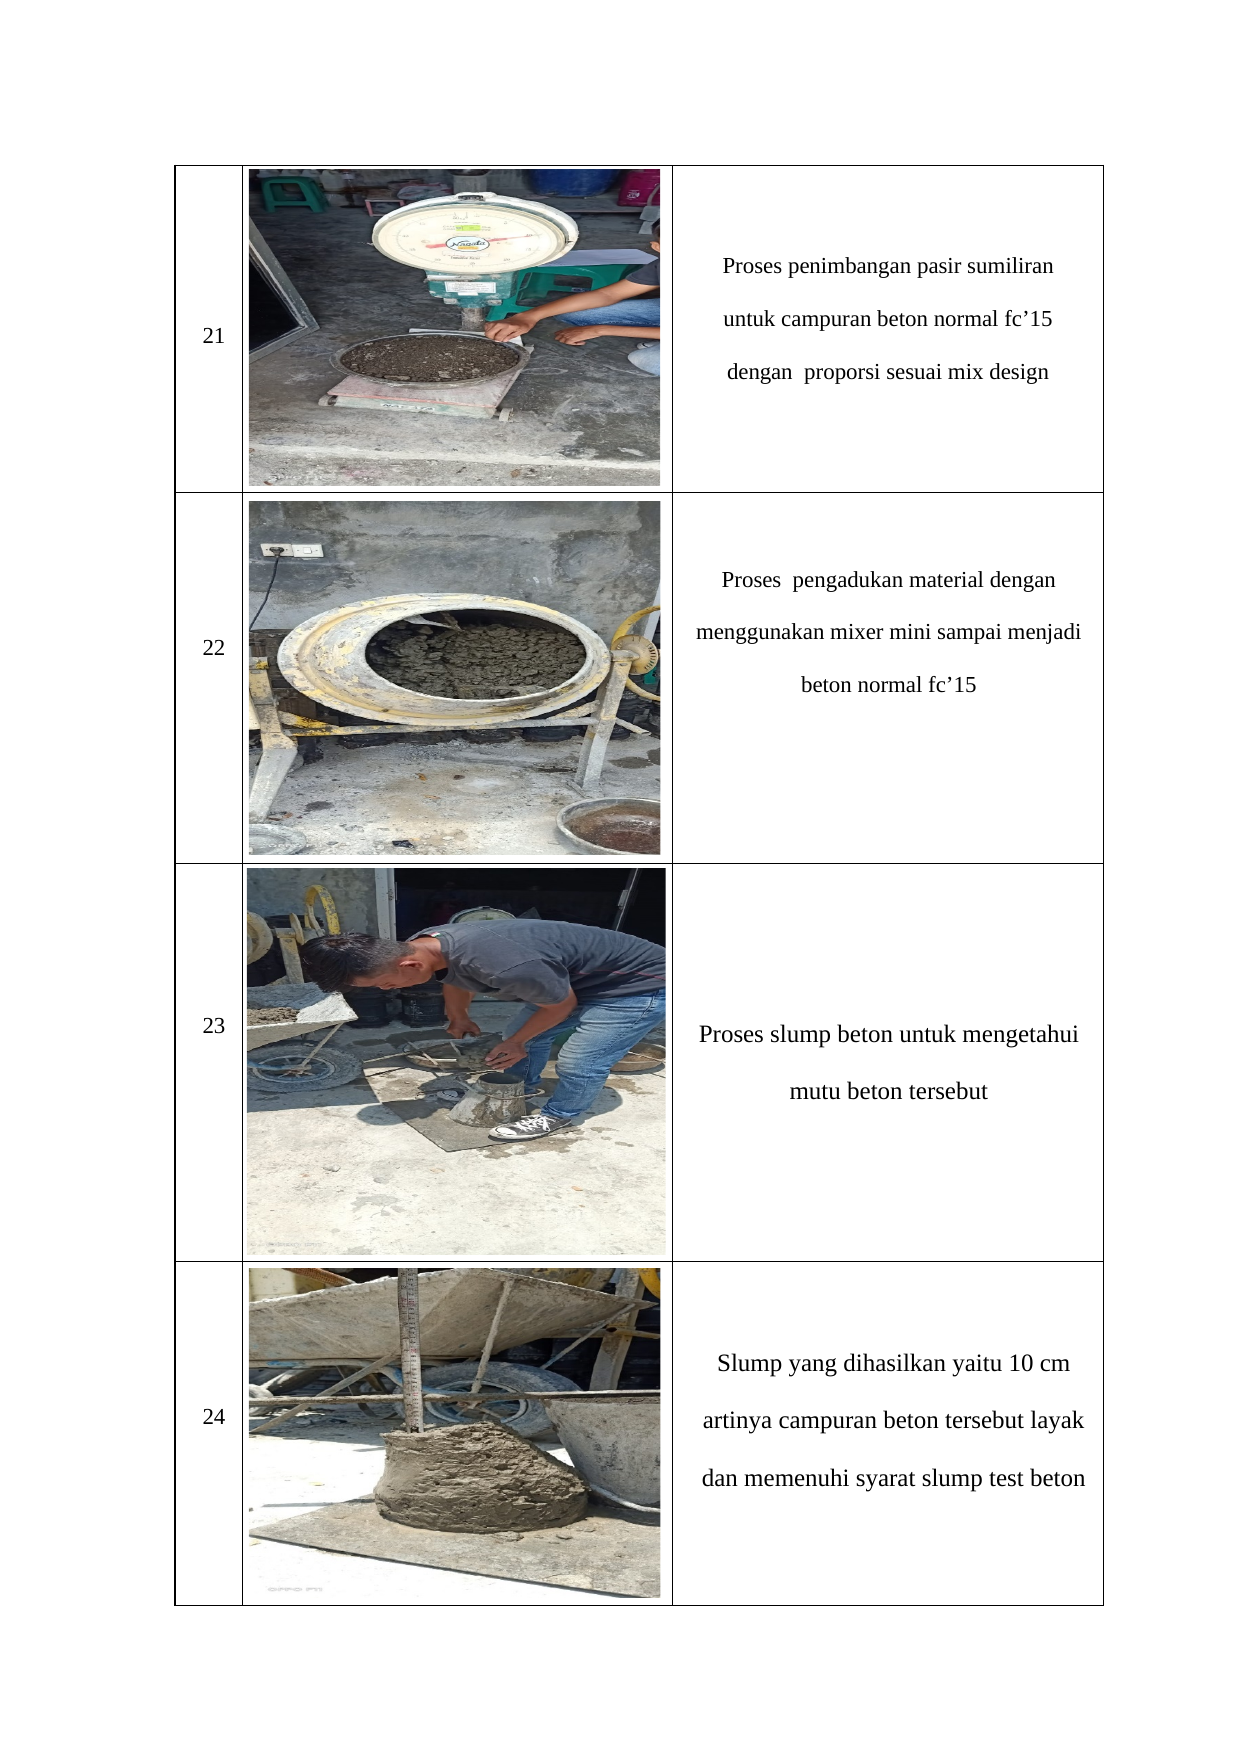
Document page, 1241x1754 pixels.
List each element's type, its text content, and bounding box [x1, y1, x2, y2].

table_cell 24 [176, 1262, 242, 1604]
table_cell [243, 864, 672, 1261]
table_cell Slump yang dihasilkan yaitu 10 cm artinya campuran beton tersebut layak dan memenuhi syarat slump test beton [673, 1262, 1103, 1604]
table_cell 22 [176, 493, 242, 863]
table_cell [243, 1262, 672, 1604]
picture [246, 868, 666, 1255]
table_cell 23 [176, 864, 242, 1261]
table_cell Proses pengadukan material dengan menggunakan mixer mini sampai menjadi beton normal fc’15 [673, 493, 1103, 863]
table_cell [243, 493, 672, 863]
picture [248, 1268, 661, 1598]
table_header Proses penimbangan pasir sumiliran untuk campuran beton normal fc’15 dengan proporsi sesuai mix design [673, 166, 1103, 492]
table_header 21 [176, 166, 242, 492]
table_header [243, 166, 672, 492]
picture [248, 169, 661, 486]
table_cell Proses slump beton untuk mengetahui mutu beton tersebut [673, 864, 1103, 1261]
picture [248, 501, 661, 855]
